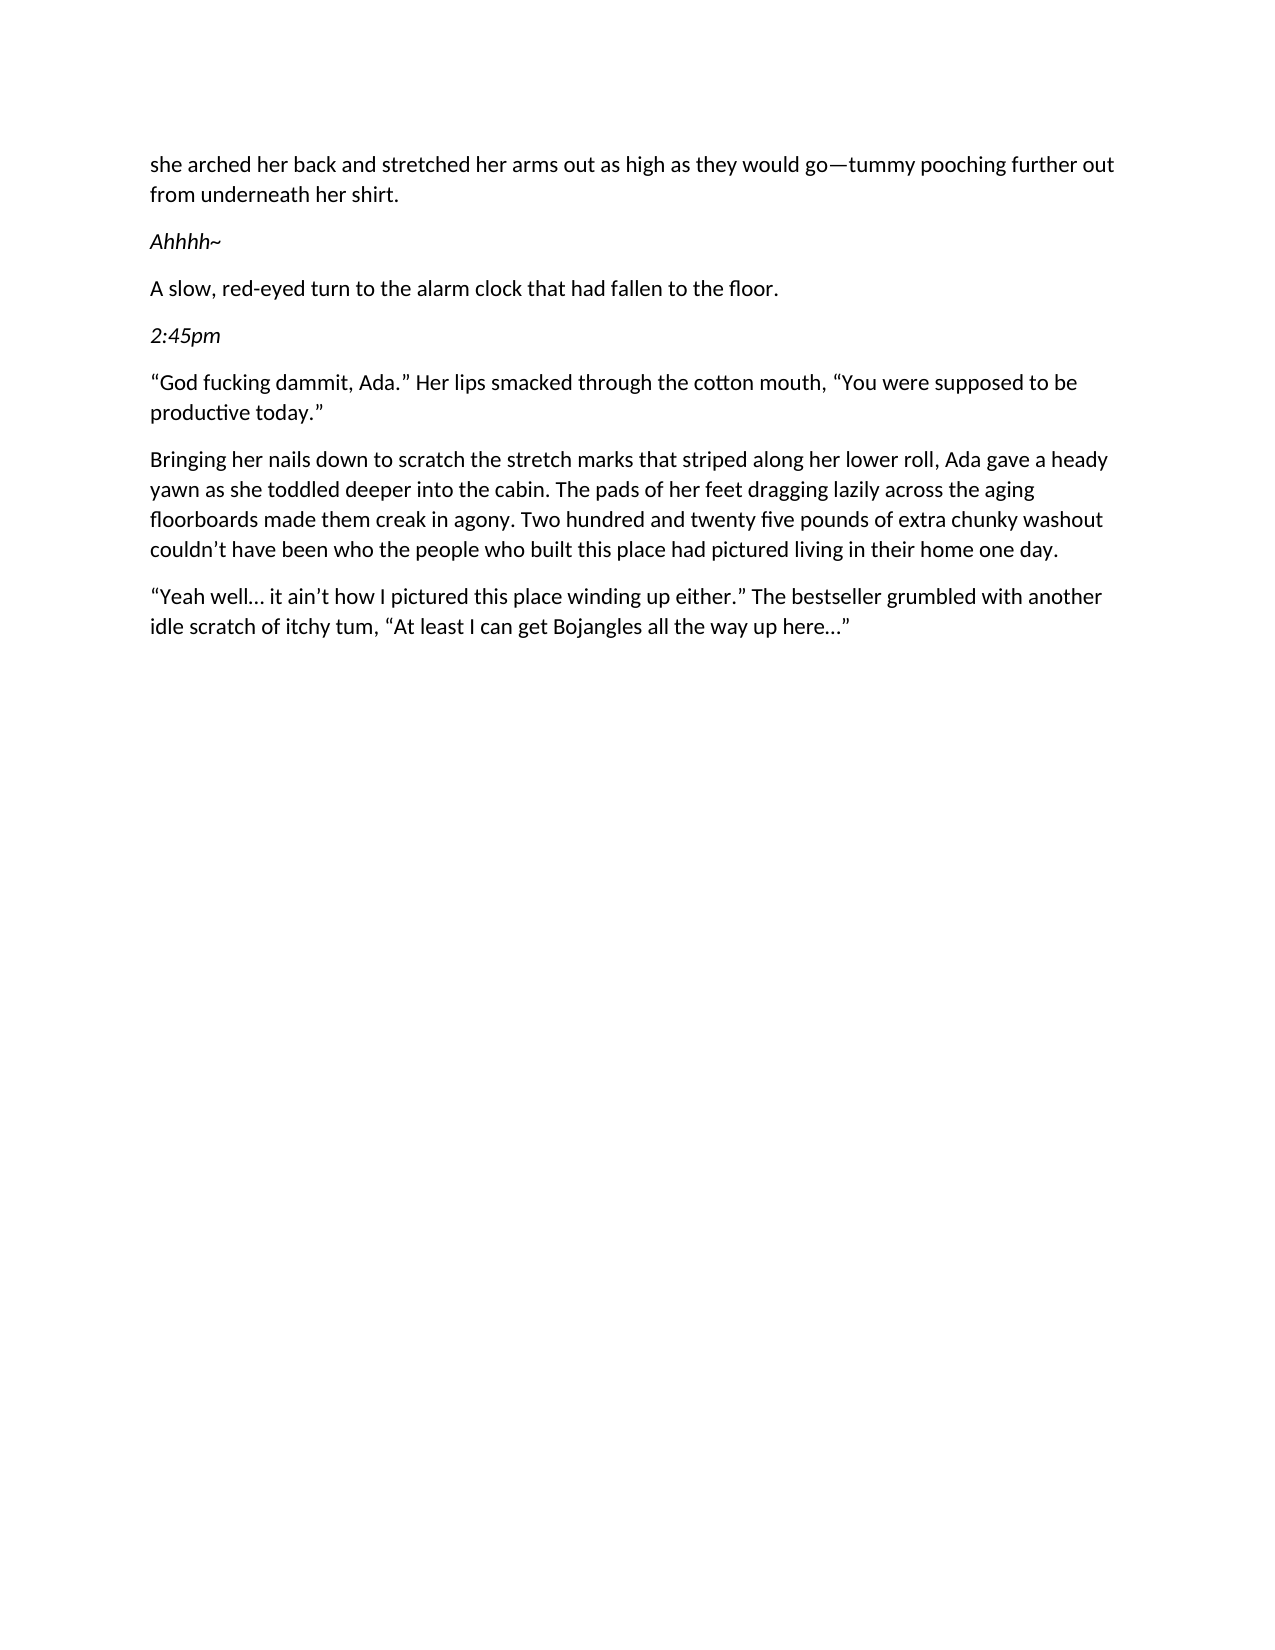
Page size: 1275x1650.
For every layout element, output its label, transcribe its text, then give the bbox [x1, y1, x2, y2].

text “Yeah well… it ain’t how I pictured this place winding up either.” The bestseller grumbled with another idle scratch of itchy tum, “At least I can get Bojangles all the way up here…” [150, 582, 1125, 641]
text Ahhhh~ [150, 227, 1125, 255]
text 2:45pm [150, 321, 1125, 349]
text A slow, red-eyed turn to the alarm clock that had fallen to the floor. [150, 274, 1125, 302]
text “God fucking dammit, Ada.” Her lips smacked through the cotton mouth, “You were supposed to be productive today.” [150, 368, 1125, 426]
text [150, 150, 1125, 208]
text Bringing her nails down to scratch the stretch marks that striped along her lower roll, Ada gave a heady yawn as she toddled deeper into the cabin. The pads of her feet dragging lazily across the aging floorboards made them creak in agony. Two hundred and twenty five pounds of extra chunky washout couldn’t have been who the people who built this place had pictured living in their home one day. [150, 445, 1125, 563]
